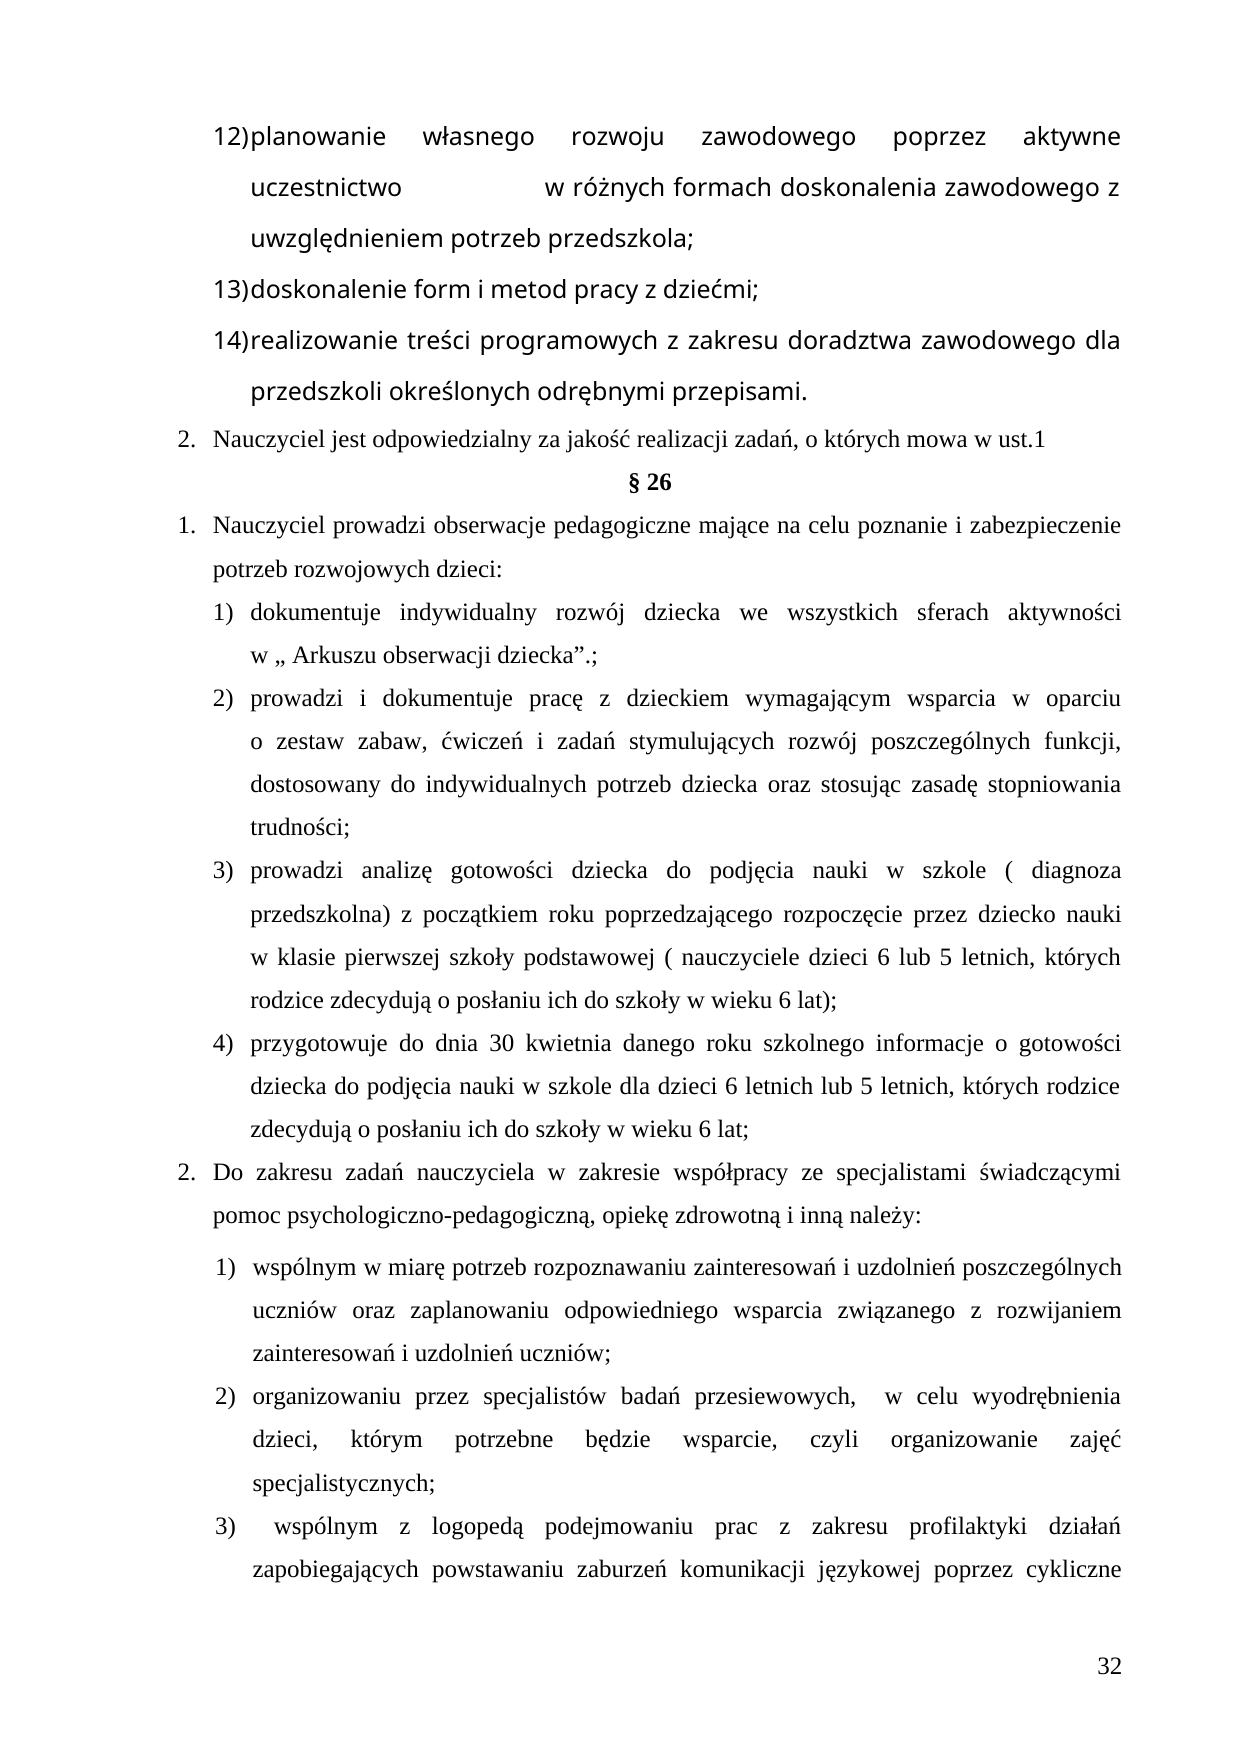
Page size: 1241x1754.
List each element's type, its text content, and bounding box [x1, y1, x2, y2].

list wspólnym w miarę potrzeb rozpoznawaniu zainteresowań i uzdolnień poszczególnych uczniów oraz zaplanowaniu odpowiedniego wsparcia związanego z rozwijaniem zainteresowań i uzdolnień uczniów; [215, 1252, 1122, 1367]
list dokumentuje indywidualny rozwój dziecka we wszystkich sferach aktywności w „ Arkuszu obserwacji dziecka”.; [213, 597, 1122, 669]
text § 26 [177, 467, 1122, 496]
list realizowanie treści programowych z zakresu doradztwa zawodowego dla przedszkoli określonych odrębnymi przepisami. [213, 322, 1122, 407]
list prowadzi i dokumentuje pracę z dzieckiem wymagającym wsparcia w oparciu o zestaw zabaw, ćwiczeń i zadań stymulujących rozwój poszczególnych funkcji, dostosowany do indywidualnych potrzeb dziecka oraz stosując zasadę stopniowania trudności; [213, 683, 1122, 841]
list organizowaniu przez specjalistów badań przesiewowych, w celu wyodrębnienia dzieci, którym potrzebne będzie wsparcie, czyli organizowanie zajęć specjalistycznych; [215, 1381, 1122, 1496]
list Nauczyciel prowadzi obserwacje pedagogiczne mające na celu poznanie i zabezpieczenie potrzeb rozwojowych dzieci: [177, 511, 1122, 582]
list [215, 1511, 1122, 1583]
list planowanie własnego rozwoju zawodowego poprzez aktywne uczestnictwo w różnych formach doskonalenia zawodowego z uwzględnieniem potrzeb przedszkola; [213, 118, 1122, 254]
list prowadzi analizę gotowości dziecka do podjęcia nauki w szkole ( diagnoza przedszkolna) z początkiem roku poprzedzającego rozpoczęcie przez dziecko nauki w klasie pierwszej szkoły podstawowej ( nauczyciele dzieci 6 lub 5 letnich, których rodzice zdecydują o posłaniu ich do szkoły w wieku 6 lat); [213, 856, 1122, 1014]
list doskonalenie form i metod pracy z dziećmi; [213, 271, 1122, 305]
list Nauczyciel jest odpowiedzialny za jakość realizacji zadań, o których mowa w ust.1 [177, 424, 1122, 453]
list Do zakresu zadań nauczyciela w zakresie współpracy ze specjalistami świadczącymi pomoc psychologiczno-pedagogiczną, opiekę zdrowotną i inną należy: [177, 1157, 1122, 1229]
list przygotowuje do dnia 30 kwietnia danego roku szkolnego informacje o gotowości dziecka do podjęcia nauki w szkole dla dzieci 6 letnich lub 5 letnich, których rodzice zdecydują o posłaniu ich do szkoły w wieku 6 lat; [213, 1028, 1122, 1143]
